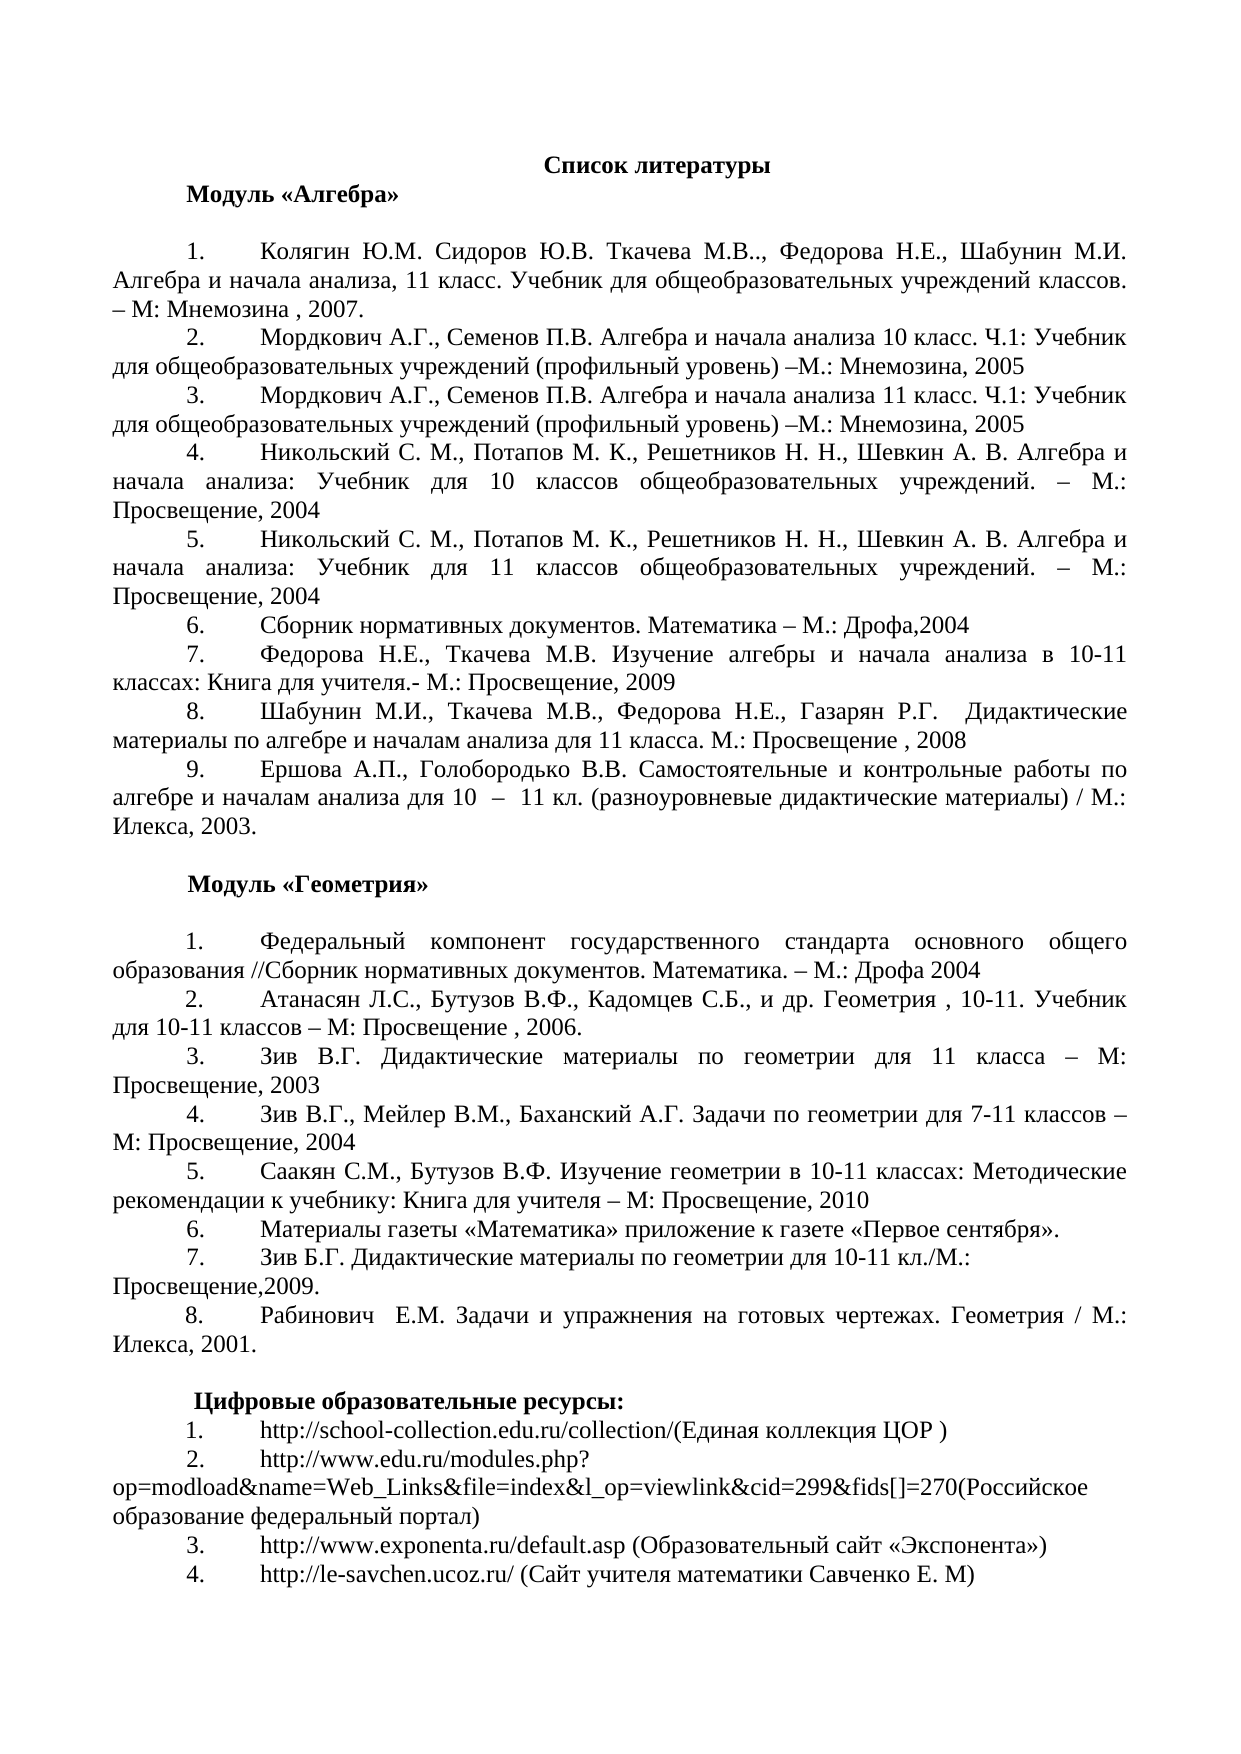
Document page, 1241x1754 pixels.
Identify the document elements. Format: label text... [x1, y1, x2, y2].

list Саакян С.М., Бутузов В.Ф. Изучение геометрии в 10-11 классах: Методические рекомендации к учебнику: Книга для учителя – М: Просвещение, 2010 [112, 1156, 1128, 1214]
list http://www.exponenta.ru/default.asp (Образовательный сайт «Экспонента») [112, 1530, 1128, 1559]
list Зив В.Г. Дидактические материалы по геометрии для 11 класса – М: Просвещение, 2003 [112, 1041, 1128, 1099]
list Материалы газеты «Математика» приложение к газете «Первое сентября». [112, 1214, 1128, 1242]
list http://www.edu.ru/modules.php?op=modload&name=Web_Links&file=index&l_op=viewlink&cid=299&fids[]=270(Российское образование федеральный портал) [112, 1444, 1128, 1530]
list Цифровые образовательные ресурсы: [187, 1386, 1128, 1415]
list Федорова Н.Е., Ткачева М.В. Изучение алгебры и начала анализа в 10-11 классах: Книга для учителя.- М.: Просвещение, 2009 [112, 639, 1128, 696]
list Атанасян Л.С., Бутузов В.Ф., Кадомцев С.Б., и др. Геометрия , 10-11. Учебник для 10-11 классов – М: Просвещение , 2006. [112, 984, 1128, 1041]
list Зив Б.Г. Дидактические материалы по геометрии для 10-11 кл./М.: Просвещение,2009. [112, 1242, 1128, 1300]
list http://le-savchen.ucoz.ru/ (Сайт учителя математики Савченко Е. М) [112, 1559, 1128, 1587]
text Модуль «Алгебра» [112, 179, 1128, 207]
list Федеральный компонент государственного стандарта основного общего образования //Сборник нормативных документов. Математика. – М.: Дрофа 2004 [112, 926, 1128, 984]
list Сборник нормативных документов. Математика – М.: Дрофа,2004 [112, 610, 1128, 639]
list Никольский С. М., Потапов М. К., Решетников Н. Н., Шевкин А. В. Алгебра и начала анализа: Учебник для 10 классов общеобразовательных учреждений. – М.: Просвещение, 2004 [112, 437, 1128, 524]
text Модуль «Геометрия» [187, 869, 1128, 897]
list Шабунин М.И., Ткачева М.В., Федорова Н.Е., Газарян Р.Г. Дидактические материалы по алгебре и началам анализа для 11 класса. М.: Просвещение , 2008 [112, 696, 1128, 754]
list Рабинович Е.М. Задачи и упражнения на готовых чертежах. Геометрия / М.: Илекса, 2001. [112, 1300, 1128, 1357]
list http://school-collection.edu.ru/collection/(Единая коллекция ЦОР ) [112, 1415, 1128, 1444]
list Мордкович А.Г., Семенов П.В. Алгебра и начала анализа 11 класс. Ч.1: Учебник для общеобразовательных учреждений (профильный уровень) –М.: Мнемозина, 2005 [112, 380, 1128, 437]
list Колягин Ю.М. Сидоров Ю.В. Ткачева М.В.., Федорова Н.Е., Шабунин М.И. Алгебра и начала анализа, 11 класс. Учебник для общеобразовательных учреждений классов. – М: Мнемозина , 2007. [112, 236, 1128, 322]
list Мордкович А.Г., Семенов П.В. Алгебра и начала анализа 10 класс. Ч.1: Учебник для общеобразовательных учреждений (профильный уровень) –М.: Мнемозина, 2005 [112, 322, 1128, 380]
list Никольский С. М., Потапов М. К., Решетников Н. Н., Шевкин А. В. Алгебра и начала анализа: Учебник для 11 классов общеобразовательных учреждений. – М.: Просвещение, 2004 [112, 524, 1128, 610]
list Ершова А.П., Голобородько В.В. Самостоятельные и контрольные работы по алгебре и началам анализа для 10 – 11 кл. (разноуровневые дидактические материалы) / М.: Илекса, 2003. [112, 754, 1128, 840]
text Список литературы [112, 150, 1128, 179]
list Зив В.Г., Мейлер В.М., Баханский А.Г. Задачи по геометрии для 7-11 классов – М: Просвещение, 2004 [112, 1099, 1128, 1156]
